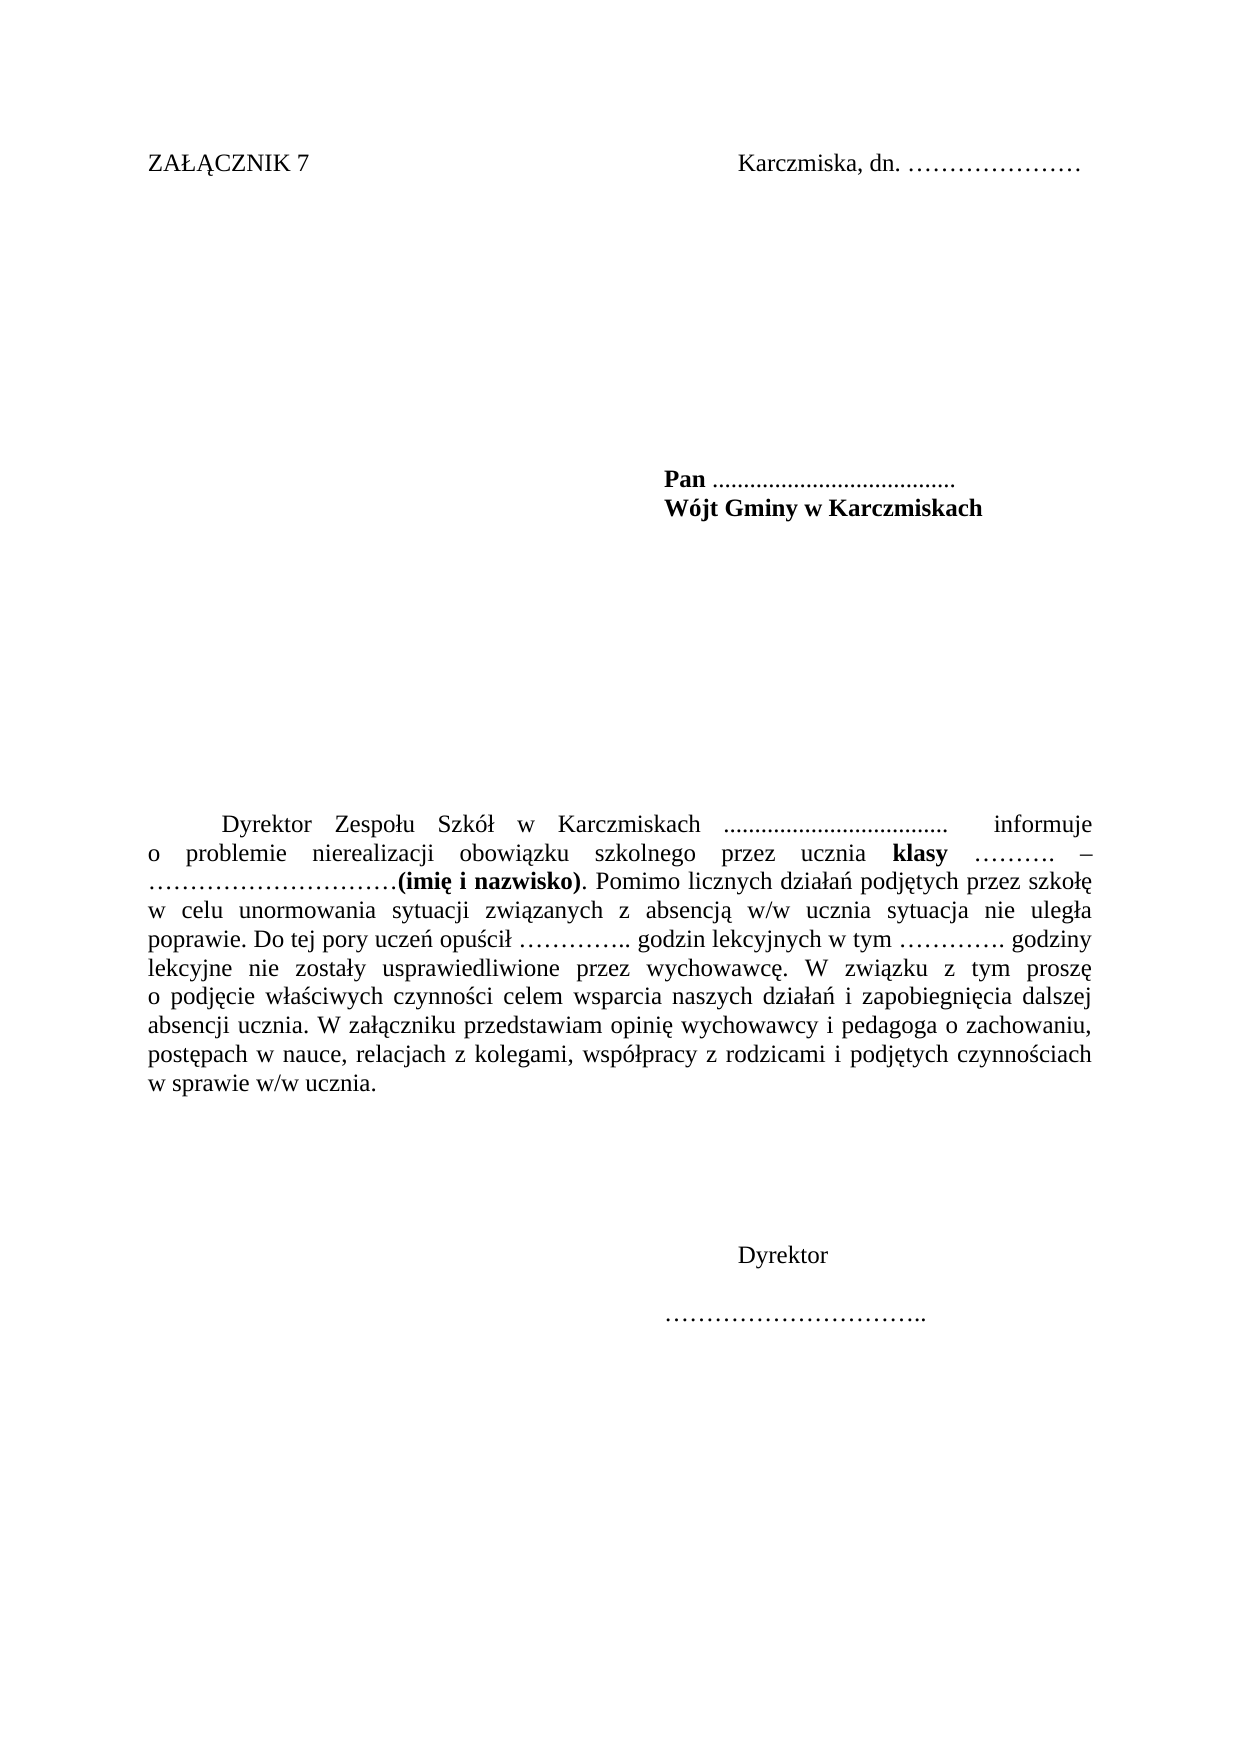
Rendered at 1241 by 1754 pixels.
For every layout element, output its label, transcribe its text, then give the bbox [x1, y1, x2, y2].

text ………………………….. [148, 1298, 1093, 1326]
text Dyrektor [148, 1240, 1093, 1269]
text Pan ....................................... [148, 464, 1093, 493]
text Wójt Gminy w Karczmiskach [148, 493, 1093, 521]
text Dyrektor Zespołu Szkół w Karczmiskach .................................... informuje o problemie nierealizacji obowiązku szkolnego przez ucznia klasy ………. – …………………………(imię i nazwisko). Pomimo licznych działań podjętych przez szkołę w celu unormowania sytuacji związanych z absencją w/w ucznia sytuacja nie uległa poprawie. Do tej pory uczeń opuścił ………….. godzin lekcyjnych w tym …………. godziny lekcyjne nie zostały usprawiedliwione przez wychowawcę. W związku z tym proszę o podjęcie właściwych czynności celem wsparcia naszych działań i zapobiegnięcia dalszej absencji ucznia. W załączniku przedstawiam opinię wychowawcy i pedagoga o zachowaniu, postępach w nauce, relacjach z kolegami, współpracy z rodzicami i podjętych czynnościach w sprawie w/w ucznia. [148, 809, 1093, 1096]
text ZAŁĄCZNIK 7 Karczmiska, dn. ………………… [148, 148, 1093, 205]
